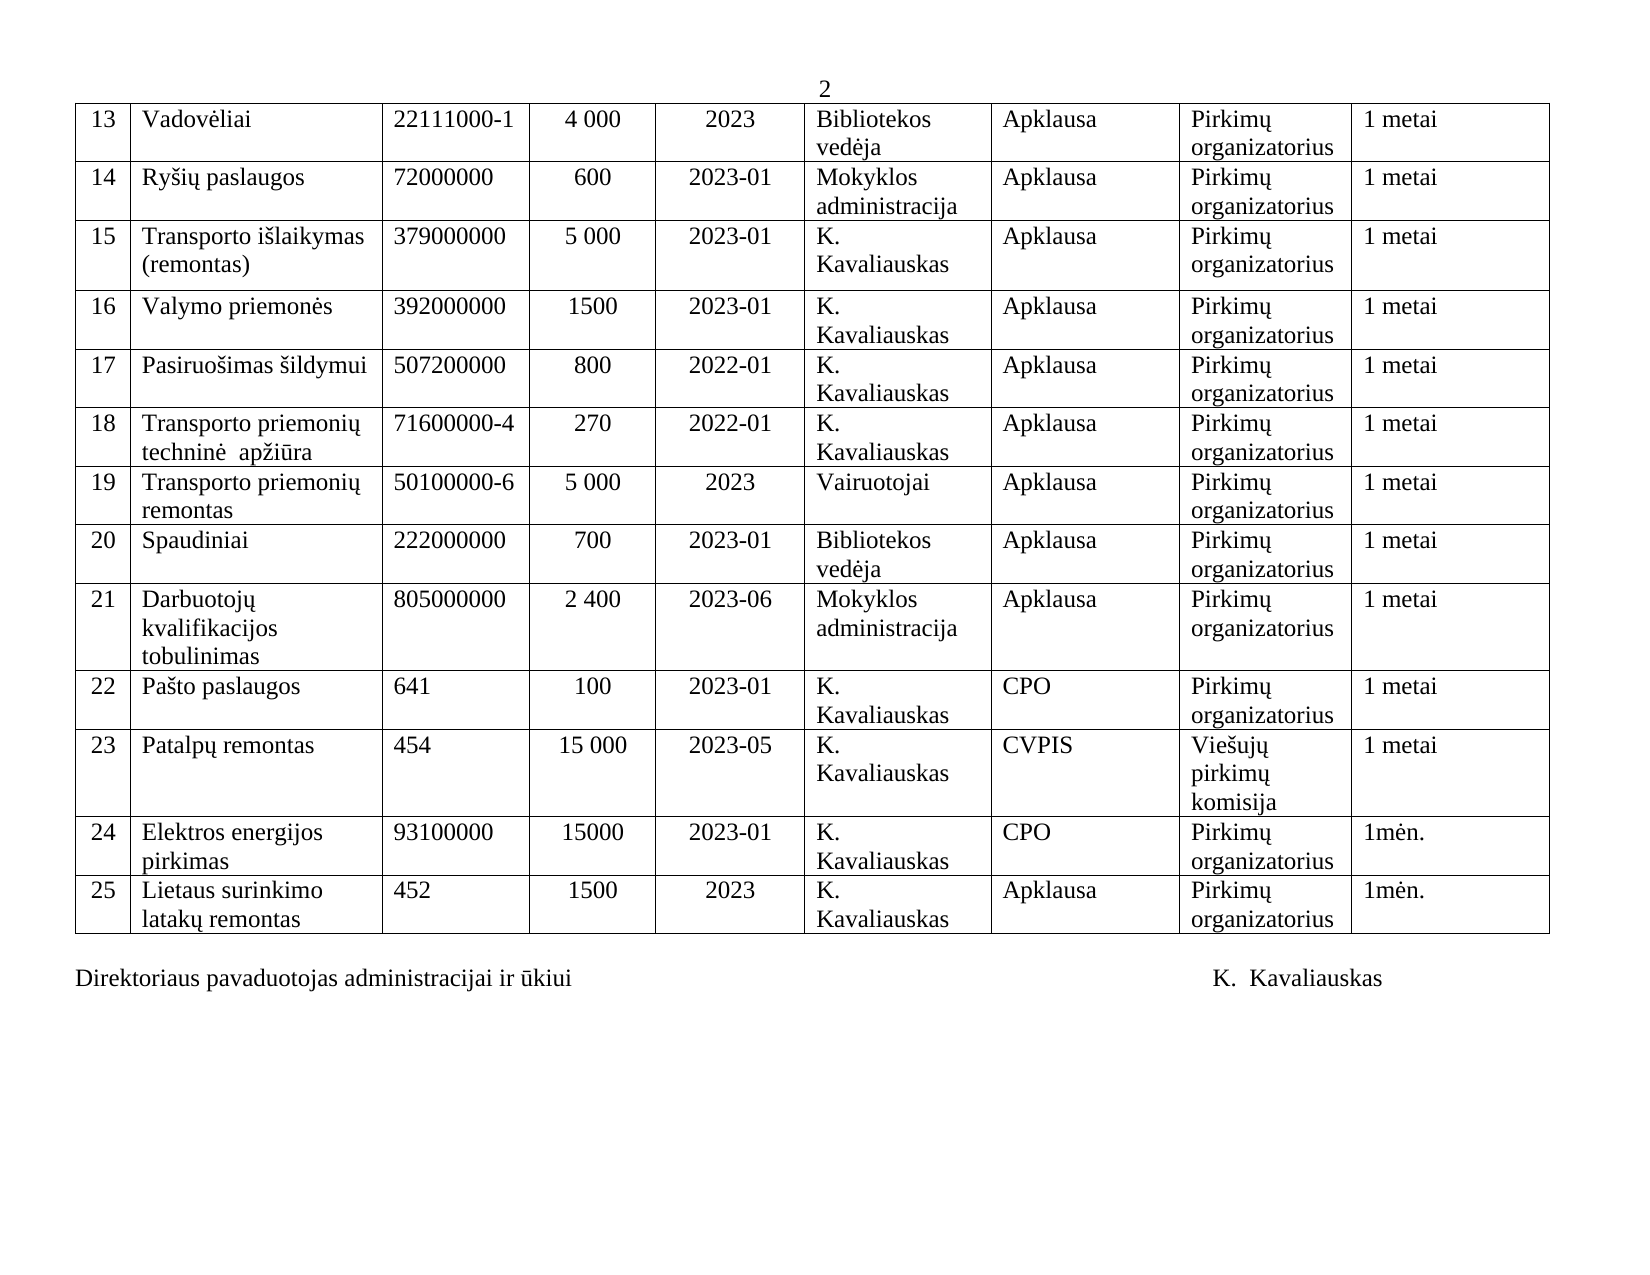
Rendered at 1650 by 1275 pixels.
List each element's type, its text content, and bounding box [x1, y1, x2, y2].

table_cell 13 [76, 104, 130, 161]
table_cell 641 [383, 671, 529, 729]
table_cell 454 [383, 730, 529, 816]
table_cell 1 metai [1352, 408, 1549, 466]
table_cell Apklausa [992, 876, 1179, 933]
table_cell Vadovėliai [131, 104, 382, 161]
table_cell 2023 [656, 876, 804, 933]
table_cell K. Kavaliauskas [805, 350, 991, 407]
table_cell 22111000-1 [383, 104, 529, 161]
table_cell 2023-01 [656, 525, 804, 583]
table_cell Darbuotojų kvalifikacijos tobulinimas [131, 584, 382, 670]
table_cell Bibliotekos vedėja [805, 104, 991, 161]
table_cell 1mėn. [1352, 876, 1549, 933]
table_cell 1 metai [1352, 291, 1549, 349]
table_cell 1 metai [1352, 671, 1549, 729]
table_cell 2023-01 [656, 817, 804, 874]
table_cell 2023-05 [656, 730, 804, 816]
table_cell 1mėn. [1352, 817, 1549, 874]
table_cell Apklausa [992, 408, 1179, 466]
table_cell K. Kavaliauskas [805, 817, 991, 874]
table_cell Valymo priemonės [131, 291, 382, 349]
table_cell Pašto paslaugos [131, 671, 382, 729]
table_cell 15 000 [530, 730, 655, 816]
table_cell 2023 [656, 467, 804, 524]
table_cell 2023-01 [656, 291, 804, 349]
table_cell Vairuotojai [805, 467, 991, 524]
table_cell 72000000 [383, 162, 529, 220]
table_cell 1 metai [1352, 162, 1549, 220]
table_cell 1 metai [1352, 584, 1549, 670]
table_cell 4 000 [530, 104, 655, 161]
table_cell Pirkimų organizatorius [1180, 525, 1351, 583]
table_cell Elektros energijos pirkimas [131, 817, 382, 874]
table_cell 5 000 [530, 467, 655, 524]
table_cell Pirkimų organizatorius [1180, 467, 1351, 524]
table_cell Pirkimų organizatorius [1180, 671, 1351, 729]
table_cell Viešujų pirkimų komisija [1180, 730, 1351, 816]
table_cell Pasiruošimas šildymui [131, 350, 382, 407]
table_cell Apklausa [992, 584, 1179, 670]
table_cell K. Kavaliauskas [805, 291, 991, 349]
table_cell 600 [530, 162, 655, 220]
table_cell 2022-01 [656, 350, 804, 407]
table_cell 14 [76, 162, 130, 220]
table_cell 805000000 [383, 584, 529, 670]
table_cell 507200000 [383, 350, 529, 407]
table_cell 2 400 [530, 584, 655, 670]
table_cell 379000000 [383, 221, 529, 290]
table_cell 2023-06 [656, 584, 804, 670]
table_cell 5 000 [530, 221, 655, 290]
table_cell 23 [76, 730, 130, 816]
table_cell 1 metai [1352, 730, 1549, 816]
table_cell CVPIS [992, 730, 1179, 816]
table_cell 71600000-4 [383, 408, 529, 466]
table_cell Pirkimų organizatorius [1180, 817, 1351, 874]
table_cell 20 [76, 525, 130, 583]
table_cell 25 [76, 876, 130, 933]
table_cell 700 [530, 525, 655, 583]
table_cell Lietaus surinkimo latakų remontas [131, 876, 382, 933]
table_cell Pirkimų organizatorius [1180, 408, 1351, 466]
table_cell Apklausa [992, 350, 1179, 407]
table_cell K. Kavaliauskas [805, 221, 991, 290]
table_cell Mokyklos administracija [805, 162, 991, 220]
table_cell 19 [76, 467, 130, 524]
table_cell 2022-01 [656, 408, 804, 466]
table_cell 1 metai [1352, 467, 1549, 524]
table_cell 21 [76, 584, 130, 670]
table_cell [1180, 104, 1351, 161]
text Direktoriaus pavaduotojas administracijai ir ūkiui K. Kavaliauskas [75, 963, 1575, 992]
table_cell 15000 [530, 817, 655, 874]
table_cell 16 [76, 291, 130, 349]
table_cell Transporto priemonių techninė apžiūra [131, 408, 382, 466]
table_cell 24 [76, 817, 130, 874]
table_cell Transporto priemonių remontas [131, 467, 382, 524]
table_cell K. Kavaliauskas [805, 408, 991, 466]
table_cell Apklausa [992, 467, 1179, 524]
table_cell 2023-01 [656, 671, 804, 729]
table_cell CPO [992, 671, 1179, 729]
table_cell K. Kavaliauskas [805, 876, 991, 933]
table_cell 2023-01 [656, 162, 804, 220]
table_cell Pirkimų organizatorius [1180, 162, 1351, 220]
table_cell Mokyklos administracija [805, 584, 991, 670]
table_cell 93100000 [383, 817, 529, 874]
table_cell Apklausa [992, 162, 1179, 220]
table_cell 800 [530, 350, 655, 407]
table_cell CPO [992, 817, 1179, 874]
table_cell 1 metai [1352, 221, 1549, 290]
table_cell Pirkimų organizatorius [1180, 221, 1351, 290]
table_cell Patalpų remontas [131, 730, 382, 816]
table_cell 270 [530, 408, 655, 466]
table_cell 1 metai [1352, 104, 1549, 161]
table_cell 18 [76, 408, 130, 466]
table_cell 2023 [656, 104, 804, 161]
table_cell 1500 [530, 291, 655, 349]
table_cell 392000000 [383, 291, 529, 349]
table_cell 50100000-6 [383, 467, 529, 524]
table_cell Pirkimų organizatorius [1180, 350, 1351, 407]
table_cell Transporto išlaikymas (remontas) [131, 221, 382, 290]
table_cell Apklausa [992, 291, 1179, 349]
table_cell Pirkimų organizatorius [1180, 876, 1351, 933]
table_cell Apklausa [992, 221, 1179, 290]
table_cell Ryšių paslaugos [131, 162, 382, 220]
table_cell 2023-01 [656, 221, 804, 290]
table_cell 22 [76, 671, 130, 729]
table_cell Bibliotekos vedėja [805, 525, 991, 583]
table_cell 222000000 [383, 525, 529, 583]
table_cell Apklausa [992, 525, 1179, 583]
table_cell 15 [76, 221, 130, 290]
table_cell K. Kavaliauskas [805, 730, 991, 816]
table_cell 1500 [530, 876, 655, 933]
table_cell K. Kavaliauskas [805, 671, 991, 729]
table_cell 1 metai [1352, 350, 1549, 407]
table_cell Spaudiniai [131, 525, 382, 583]
table_cell 1 metai [1352, 525, 1549, 583]
table_cell 452 [383, 876, 529, 933]
table_cell Pirkimų organizatorius [1180, 584, 1351, 670]
table_cell 17 [76, 350, 130, 407]
table_cell Apklausa [992, 104, 1179, 161]
table_cell Pirkimų organizatorius [1180, 291, 1351, 349]
table_cell 100 [530, 671, 655, 729]
